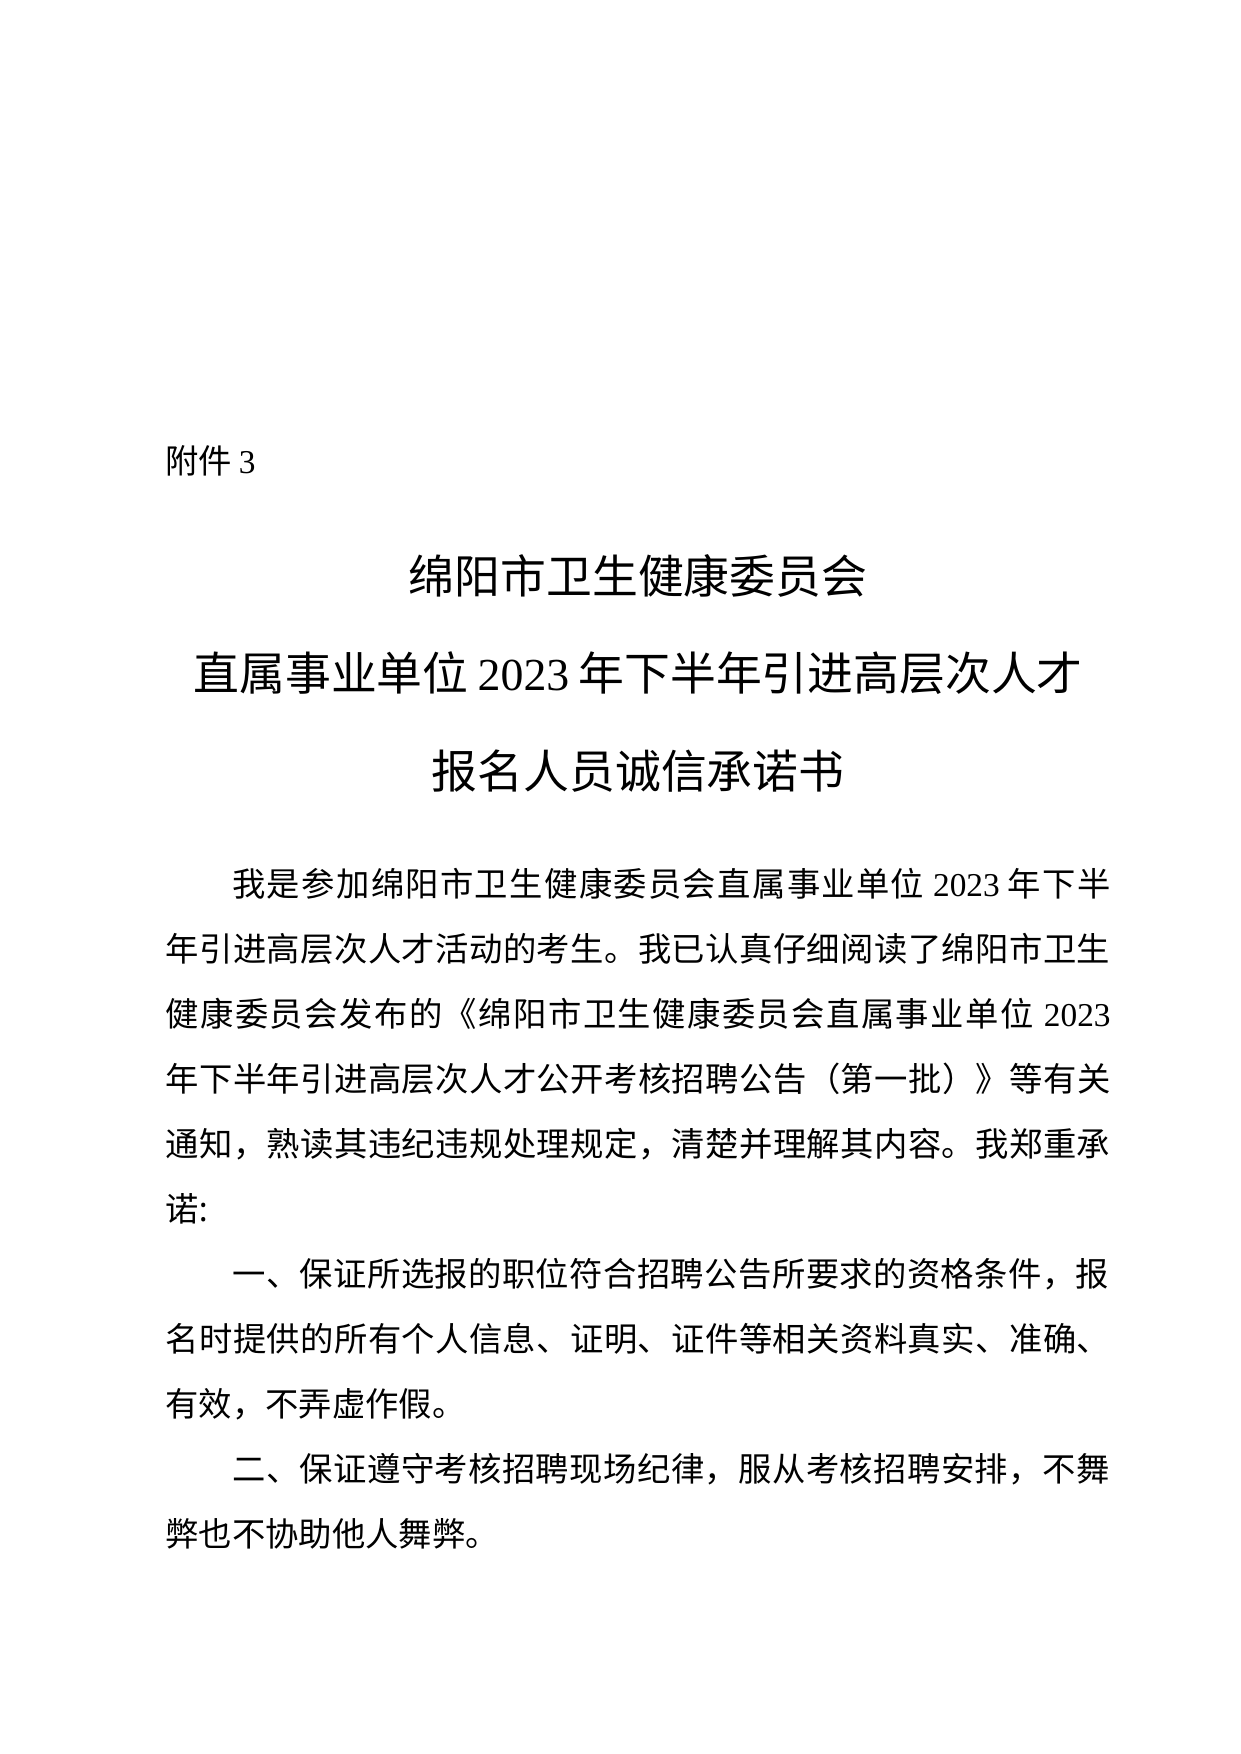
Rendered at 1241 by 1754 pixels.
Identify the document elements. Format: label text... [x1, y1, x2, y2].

text 直属事业单位2023年下半年引进高层次人才 [165, 622, 1110, 719]
text 我是参加绵阳市卫生健康委员会直属事业单位2023年下半年引进高层次人才活动的考生。我已认真仔细阅读了绵阳市卫生健康委员会发布的《绵阳市卫生健康委员会直属事业单位2023年下半年引进高层次人才公开考核招聘公告（第一批）》等有关通知，熟读其违纪违规处理规定，清楚并理解其内容。我郑重承诺: [165, 849, 1110, 1239]
text 报名人员诚信承诺书 [165, 719, 1110, 817]
text 二、保证遵守考核招聘现场纪律，服从考核招聘安排，不舞弊也不协助他人舞弊。 [165, 1434, 1110, 1564]
text 附件3 [165, 427, 1110, 492]
text 一、保证所选报的职位符合招聘公告所要求的资格条件，报名时提供的所有个人信息、证明、证件等相关资料真实、准确、有效，不弄虚作假。 [165, 1239, 1110, 1434]
text 绵阳市卫生健康委员会 [165, 524, 1110, 622]
